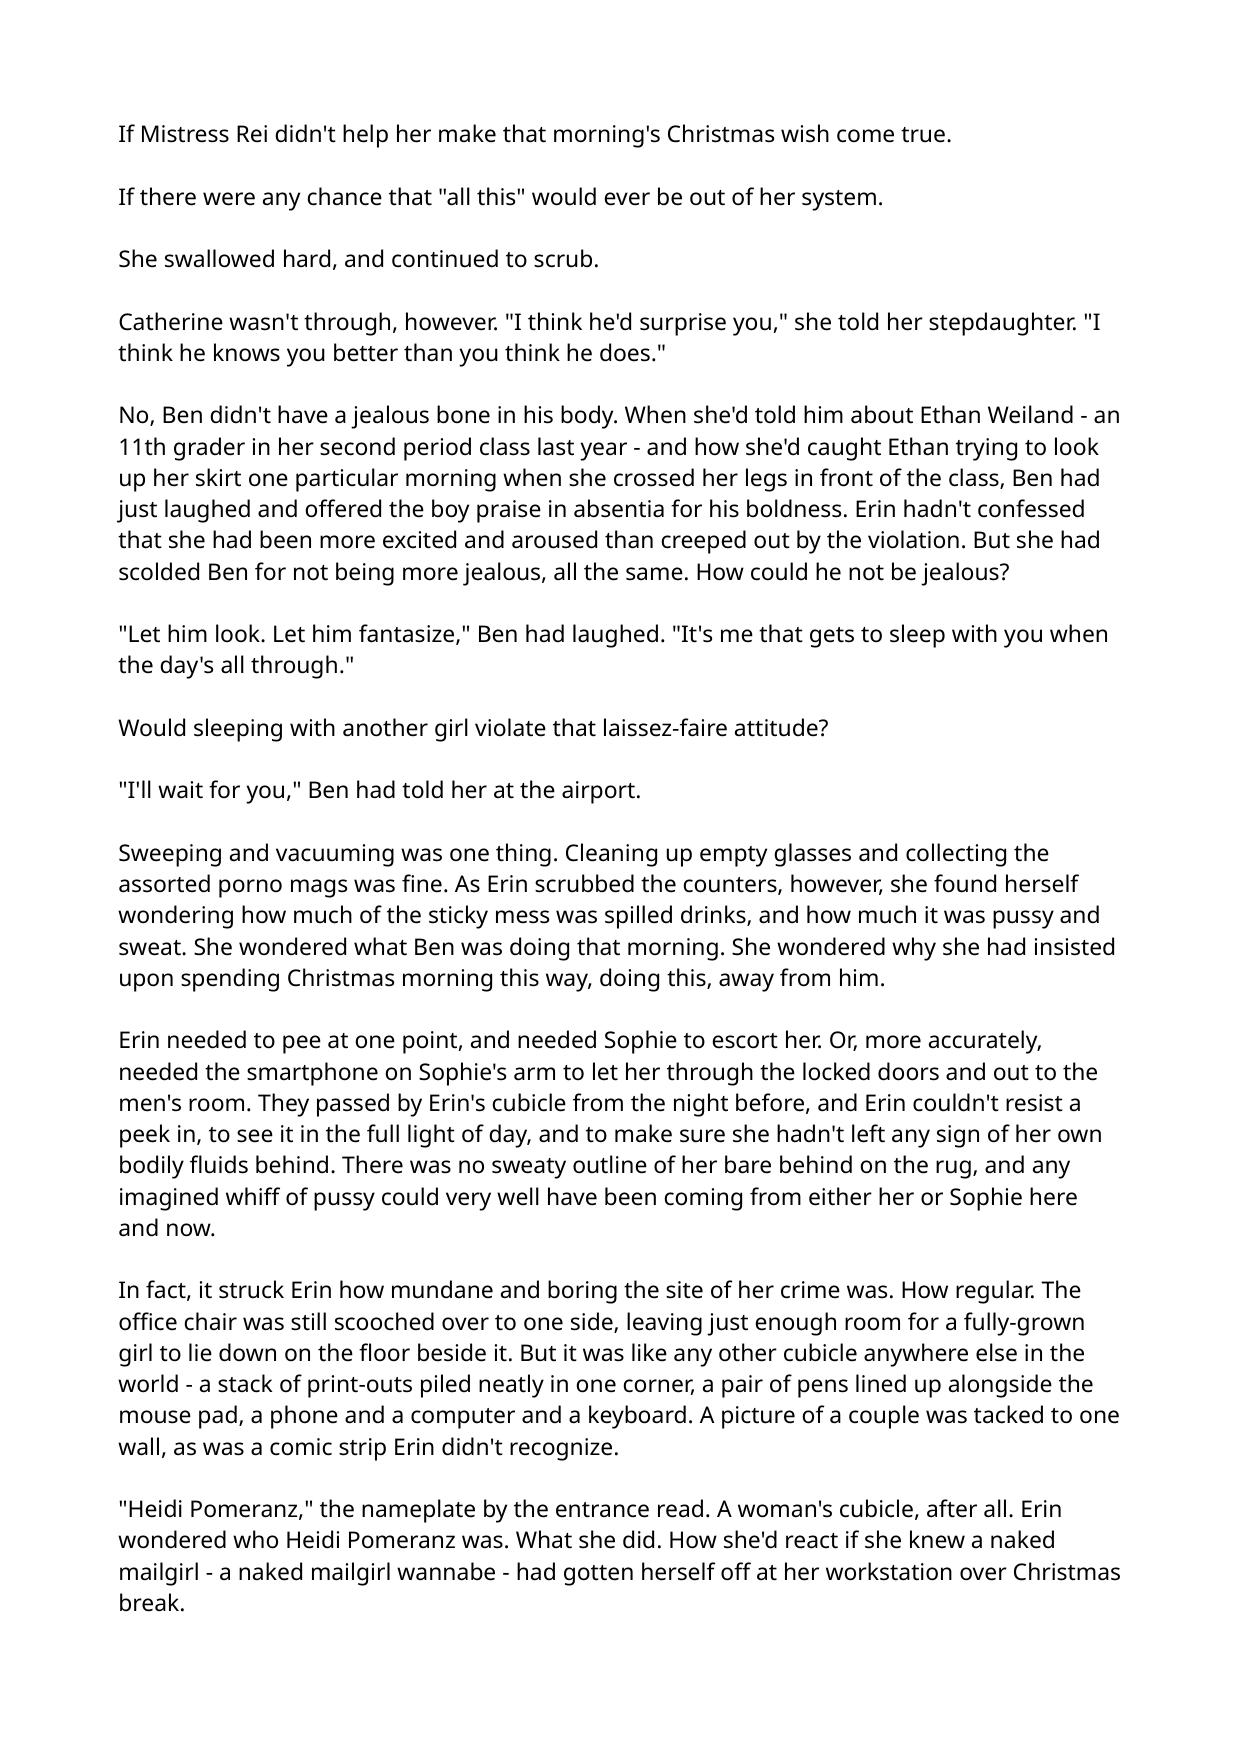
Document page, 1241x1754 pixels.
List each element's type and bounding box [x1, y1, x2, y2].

text [118, 118, 1122, 1618]
